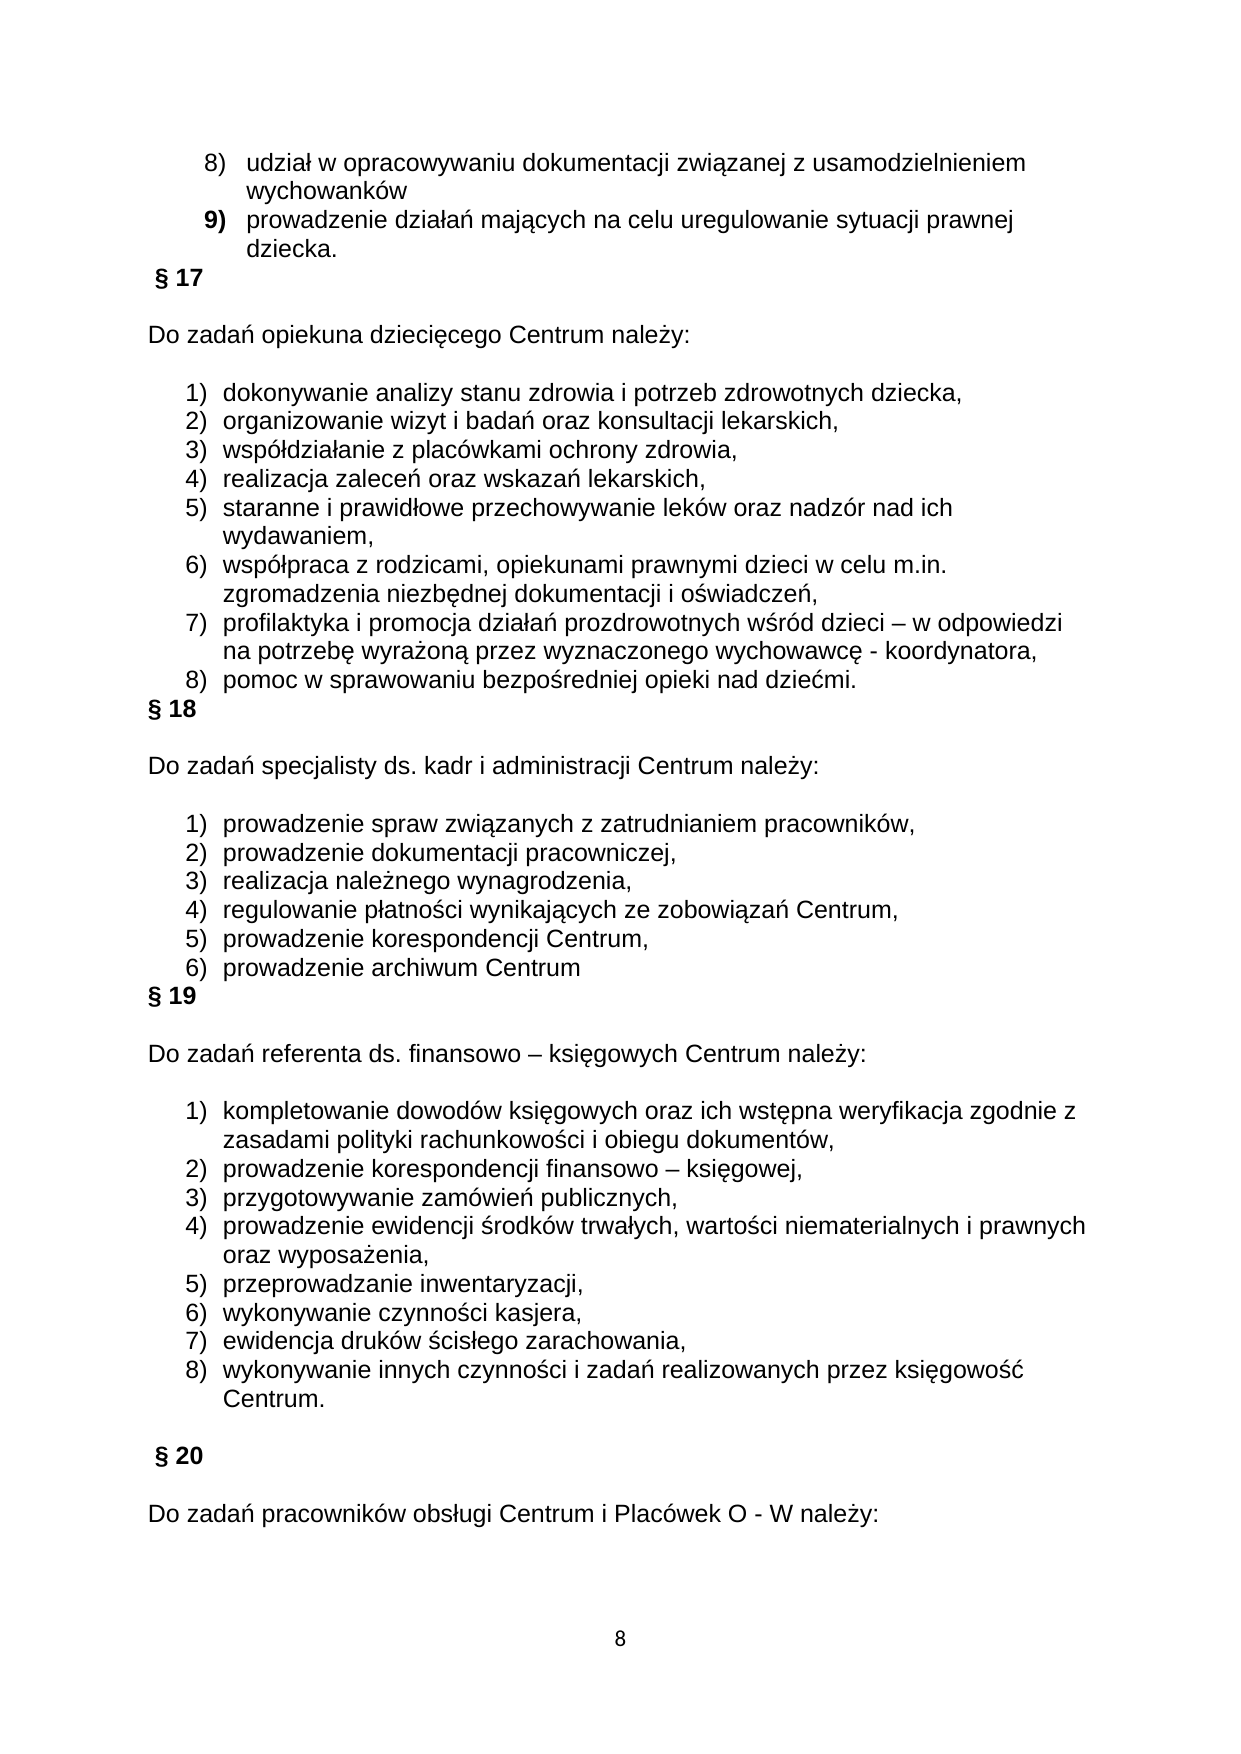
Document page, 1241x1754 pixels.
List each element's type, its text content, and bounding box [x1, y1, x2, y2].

list prowadzenie archiwum Centrum [185, 953, 1093, 981]
list realizacja należnego wynagrodzenia, [185, 866, 1093, 895]
list przygotowywanie zamówień publicznych, [185, 1183, 1093, 1211]
list organizowanie wizyt i badań oraz konsultacji lekarskich, [185, 406, 1093, 435]
list staranne i prawidłowe przechowywanie leków oraz nadzór nad ich wydawaniem, [185, 493, 1093, 550]
list prowadzenie dokumentacji pracowniczej, [185, 838, 1093, 866]
list prowadzenie spraw związanych z zatrudnianiem pracowników, [185, 809, 1093, 838]
list regulowanie płatności wynikających ze zobowiązań Centrum, [185, 895, 1093, 924]
list kompletowanie dowodów księgowych oraz ich wstępna weryfikacja zgodnie z zasadami polityki rachunkowości i obiegu dokumentów, [185, 1096, 1093, 1154]
list prowadzenie korespondencji Centrum, [185, 924, 1093, 953]
text § 17 [148, 263, 1093, 291]
list przeprowadzanie inwentaryzacji, [185, 1269, 1093, 1298]
list dokonywanie analizy stanu zdrowia i potrzeb zdrowotnych dziecka, [185, 378, 1093, 406]
list prowadzenie ewidencji środków trwałych, wartości niematerialnych i prawnych oraz wyposażenia, [185, 1211, 1093, 1269]
text Do zadań specjalisty ds. kadr i administracji Centrum należy: [148, 751, 1093, 780]
list prowadzenie działań mających na celu uregulowanie sytuacji prawnej dziecka. [204, 205, 1093, 263]
list profilaktyka i promocja działań prozdrowotnych wśród dzieci – w odpowiedzi na potrzebę wyrażoną przez wyznaczonego wychowawcę - koordynatora, [185, 608, 1093, 665]
list prowadzenie korespondencji finansowo – księgowej, [185, 1154, 1093, 1183]
list ewidencja druków ścisłego zarachowania, [185, 1326, 1093, 1355]
list wykonywanie innych czynności i zadań realizowanych przez księgowość Centrum. [185, 1355, 1093, 1413]
text § 20 [148, 1441, 1093, 1470]
list pomoc w sprawowaniu bezpośredniej opieki nad dziećmi. [185, 665, 1093, 694]
text Do zadań referenta ds. finansowo – księgowych Centrum należy: [148, 1039, 1093, 1068]
list realizacja zaleceń oraz wskazań lekarskich, [185, 464, 1093, 493]
list współpraca z rodzicami, opiekunami prawnymi dzieci w celu m.in. zgromadzenia niezbędnej dokumentacji i oświadczeń, [185, 550, 1093, 608]
text § 19 [148, 981, 1093, 1010]
list udział w opracowywaniu dokumentacji związanej z usamodzielnieniem wychowanków [204, 148, 1093, 205]
text § 18 [148, 694, 1093, 723]
list wykonywanie czynności kasjera, [185, 1298, 1093, 1326]
text Do zadań opiekuna dziecięcego Centrum należy: [148, 320, 1093, 349]
list współdziałanie z placówkami ochrony zdrowia, [185, 435, 1093, 464]
text Do zadań pracowników obsługi Centrum i Placówek O - W należy: [148, 1499, 1093, 1528]
